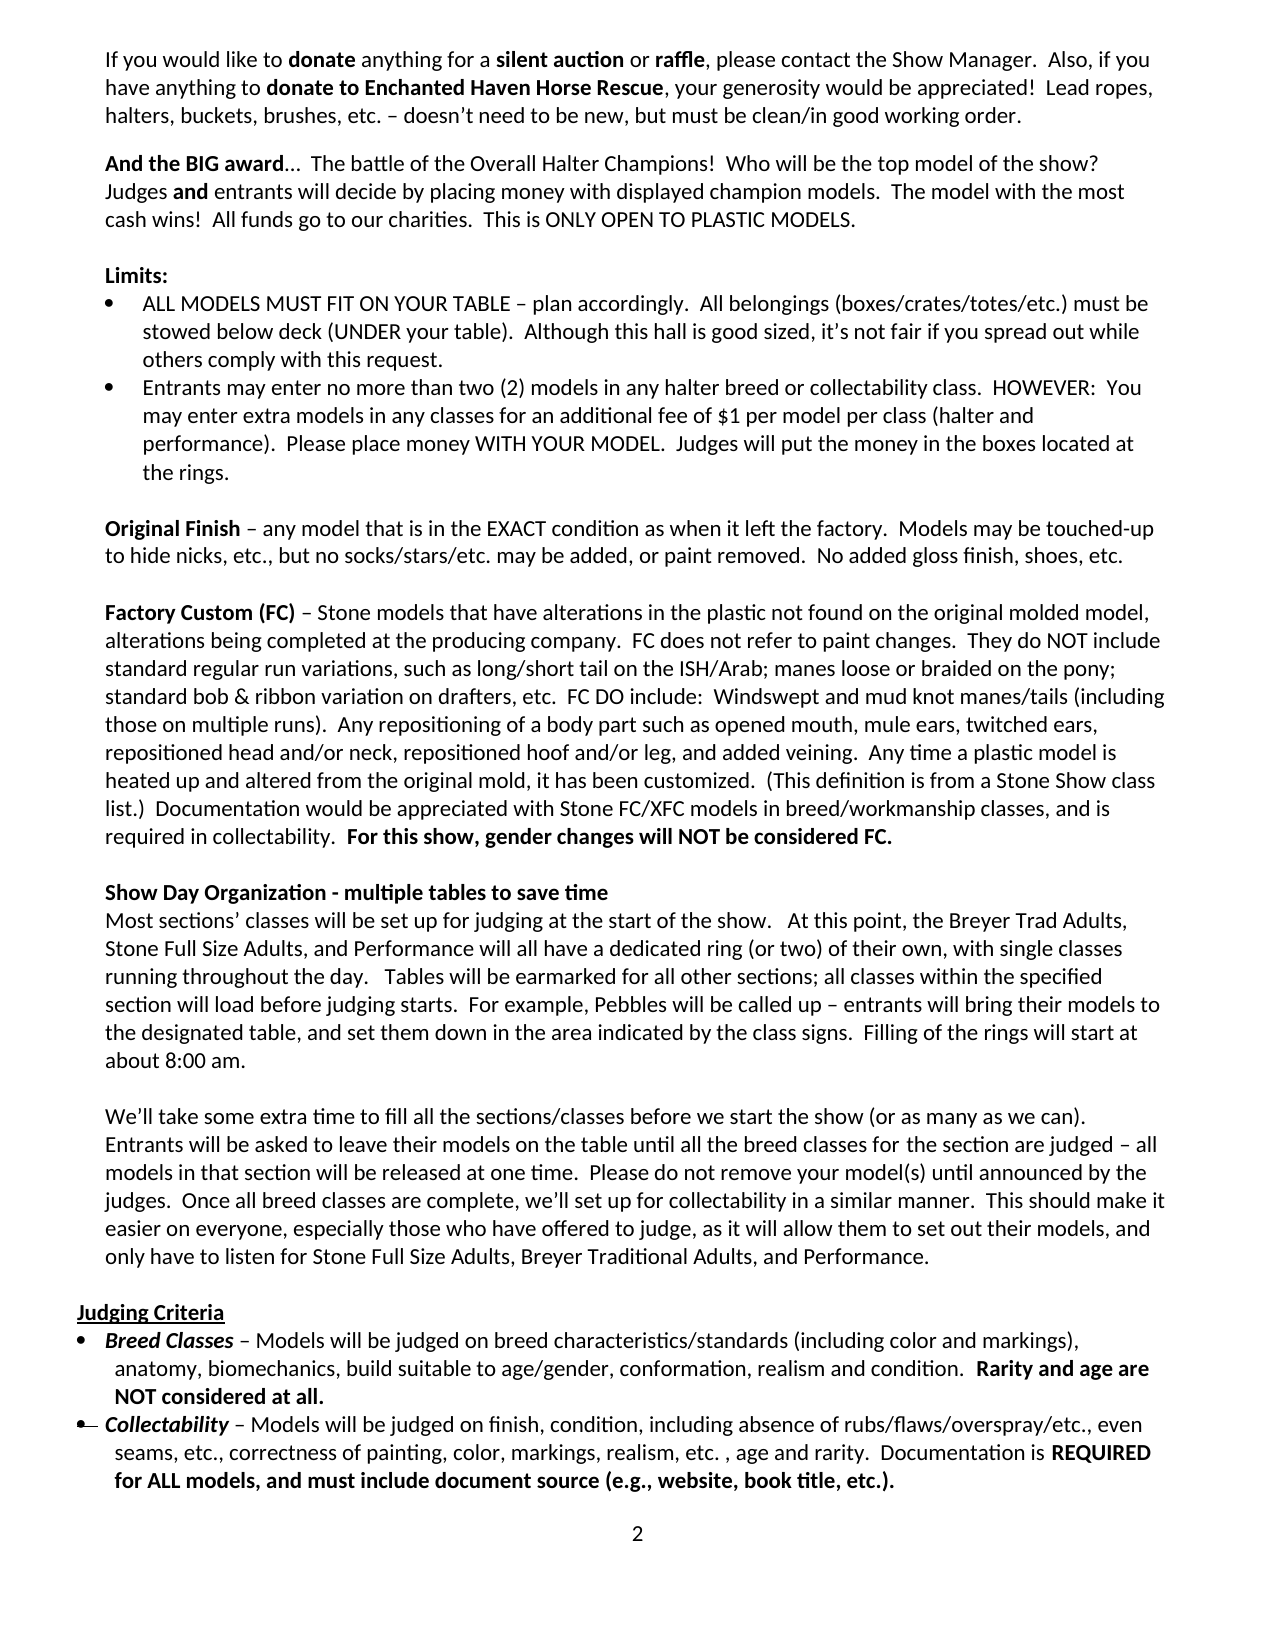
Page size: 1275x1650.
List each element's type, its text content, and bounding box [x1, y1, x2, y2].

text And the BIG award… The battle of the Overall Halter Champions! Who will be the top model of the show? Judges and entrants will decide by placing money with displayed champion models. The model with the most cash wins! All funds go to our charities. This is ONLY OPEN TO PLASTIC MODELS. [105, 149, 1170, 233]
text Most sections’ classes will be set up for judging at the start of the show. At this point, the Breyer Trad Adults, Stone Full Size Adults, and Performance will all have a dedicated ring (or two) of their own, with single classes running throughout the day. Tables will be earmarked for all other sections; all classes within the specified section will load before judging starts. For example, Pebbles will be called up – entrants will bring their models to the designated table, and set them down in the area indicated by the class signs. Filling of the rings will start at about 8:00 am. [105, 906, 1170, 1074]
text Original Finish – any model that is in the EXACT condition as when it left the factory. Models may be touched-up to hide nicks, etc., but no socks/stars/etc. may be added, or paint removed. No added gloss finish, shoes, etc. [105, 514, 1170, 570]
text Judging Criteria [77, 1298, 1170, 1326]
text We’ll take some extra time to fill all the sections/classes before we start the show (or as many as we can). Entrants will be asked to leave their models on the table until all the breed classes for the section are judged – all models in that section will be released at one time. Please do not remove your model(s) until announced by the judges. Once all breed classes are complete, we’ll set up for collectability in a similar manner. This should make it easier on everyone, especially those who have offered to judge, as it will allow them to set out their models, and only have to listen for Stone Full Size Adults, Breyer Traditional Adults, and Performance. [105, 1102, 1170, 1270]
list Collectability – Models will be judged on finish, condition, including absence of rubs/flaws/overspray/etc., even seams, etc., correctness of painting, color, markings, realism, etc. , age and rarity. Documentation is REQUIRED for ALL models, and must include document source (e.g., website, book title, etc.). [77, 1410, 1170, 1494]
text Show Day Organization - multiple tables to save time [105, 878, 1170, 906]
text Limits: [105, 261, 1170, 289]
text If you would like to donate anything for a silent auction or raffle, please contact the Show Manager. Also, if you have anything to donate to Enchanted Haven Horse Rescue, your generosity would be appreciated! Lead ropes, halters, buckets, brushes, etc. – doesn’t need to be new, but must be clean/in good working order. [105, 45, 1170, 129]
list Entrants may enter no more than two (2) models in any halter breed or collectability class. HOWEVER: You may enter extra models in any classes for an additional fee of $1 per model per class (halter and performance). Please place money WITH YOUR MODEL. Judges will put the money in the boxes located at the rings. [105, 373, 1170, 486]
list Breed Classes – Models will be judged on breed characteristics/standards (including color and markings), anatomy, biomechanics, build suitable to age/gender, conformation, realism and condition. Rarity and age are NOT considered at all. [77, 1326, 1170, 1410]
text Factory Custom (FC) – Stone models that have alterations in the plastic not found on the original molded model, alterations being completed at the producing company. FC does not refer to paint changes. They do NOT include standard regular run variations, such as long/short tail on the ISH/Arab; manes loose or braided on the pony; standard bob & ribbon variation on drafters, etc. FC DO include: Windswept and mud knot manes/tails (including those on multiple runs). Any repositioning of a body part such as opened mouth, mule ears, twitched ears, repositioned head and/or neck, repositioned hoof and/or leg, and added veining. Any time a plastic model is heated up and altered from the original mold, it has been customized. (This definition is from a Stone Show class list.) Documentation would be appreciated with Stone FC/XFC models in breed/workmanship classes, and is required in collectability. For this show, gender changes will NOT be considered FC. [105, 598, 1170, 850]
list ALL MODELS MUST FIT ON YOUR TABLE – plan accordingly. All belongings (boxes/crates/totes/etc.) must be stowed below deck (UNDER your table). Although this hall is good sized, it’s not fair if you spread out while others comply with this request. [105, 289, 1170, 373]
